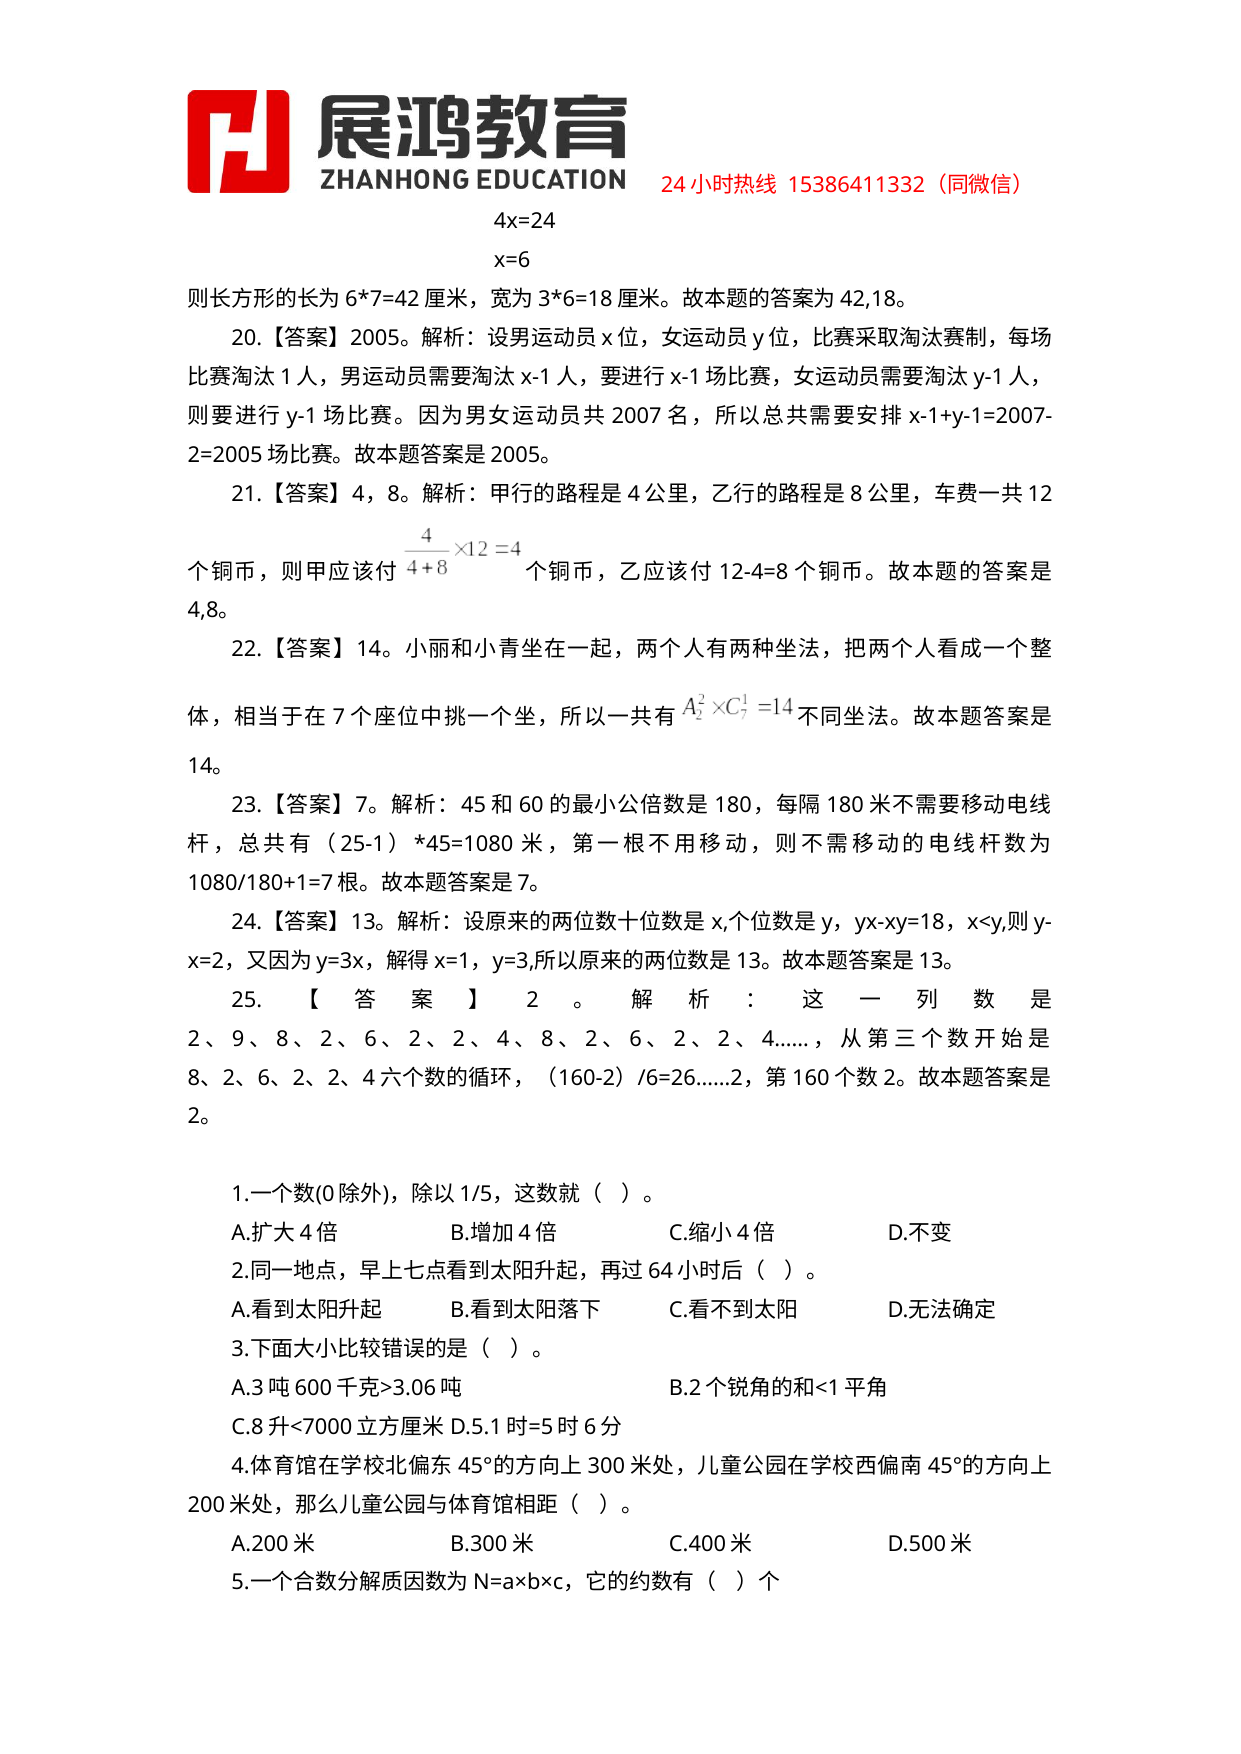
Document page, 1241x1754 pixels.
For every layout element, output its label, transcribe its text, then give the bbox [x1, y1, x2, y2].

text 1.一个数(0除外)，除以1/5，这数就（ ）。 [187, 1175, 1053, 1208]
list 4x=24 [187, 204, 1053, 236]
text 3.下面大小比较错误的是（ ）。 [187, 1331, 1053, 1363]
text 2.同一地点，早上七点看到太阳升起，再过64小时后（ ）。 [187, 1253, 1053, 1286]
text A.200米 B.300米 C.400米 D.500米 [187, 1525, 1053, 1558]
list x=6 [187, 242, 1053, 275]
text A.扩大4倍 B.增加4倍 C.缩小4倍 D.不变 [187, 1214, 1053, 1247]
list 23.【答案】7。解析：45和60的最小公倍数是180，每隔180米不需要移动电线杆，总共有（25-1）*45=1080米，第一根不用移动，则不需移动的电线杆数为1080/180+1=7根。故本题答案是7。 [187, 787, 1053, 897]
text C.8升<7000立方厘米 D.5.1时=5时6分 [187, 1408, 1053, 1441]
text A.3吨600千克>3.06吨 B.2个锐角的和<1平角 [187, 1370, 1053, 1402]
list 则长方形的长为6*7=42厘米，宽为3*6=18厘米。故本题的答案为42,18。 [187, 281, 1053, 313]
list 22.【答案】14。小丽和小青坐在一起，两个人有两种坐法，把两个人看成一个整体，相当于在7个座位中挑一个坐，所以一共有不同坐法。故本题答案是14。 [187, 631, 1053, 780]
list 24.【答案】13。解析：设原来的两位数十位数是x,个位数是y，yx-xy=18，x<y,则y-x=2，又因为y=3x，解得x=1，y=3,所以原来的两位数是13。故本题答案是13。 [187, 903, 1053, 975]
picture [187, 90, 627, 193]
text A.看到太阳升起 B.看到太阳落下 C.看不到太阳 D.无法确定 [187, 1292, 1053, 1324]
list 21.【答案】4，8。解析：甲行的路程是4公里，乙行的路程是8公里，车费一共12个铜币，则甲应该付个铜币，乙应该付12-4=8个铜币。故本题的答案是4,8。 [187, 475, 1053, 624]
text 5.一个合数分解质因数为N=a×b×c，它的约数有（ ）个 [187, 1564, 1053, 1597]
list 25.【答案】2。解析：这一列数是2、9、8、2、6、2、2、4、8、2、6、2、2、4……，从第三个数开始是8、2、6、2、2、4六个数的循环，（160-2）/6=26……2，第160个数2。故本题答案是2。 [187, 981, 1053, 1131]
text 4.体育馆在学校北偏东45°的方向上300米处，儿童公园在学校西偏南45°的方向上200米处，那么儿童公园与体育馆相距（ ）。 [187, 1447, 1053, 1519]
list 20.【答案】2005。解析：设男运动员x位，女运动员y位，比赛采取淘汰赛制，每场比赛淘汰1人，男运动员需要淘汰x-1人，要进行x-1场比赛，女运动员需要淘汰y-1人，则要进行y-1场比赛。因为男女运动员共2007名，所以总共需要安排x-1+y-1=2007-2=2005场比赛。故本题答案是2005。 [187, 319, 1053, 469]
